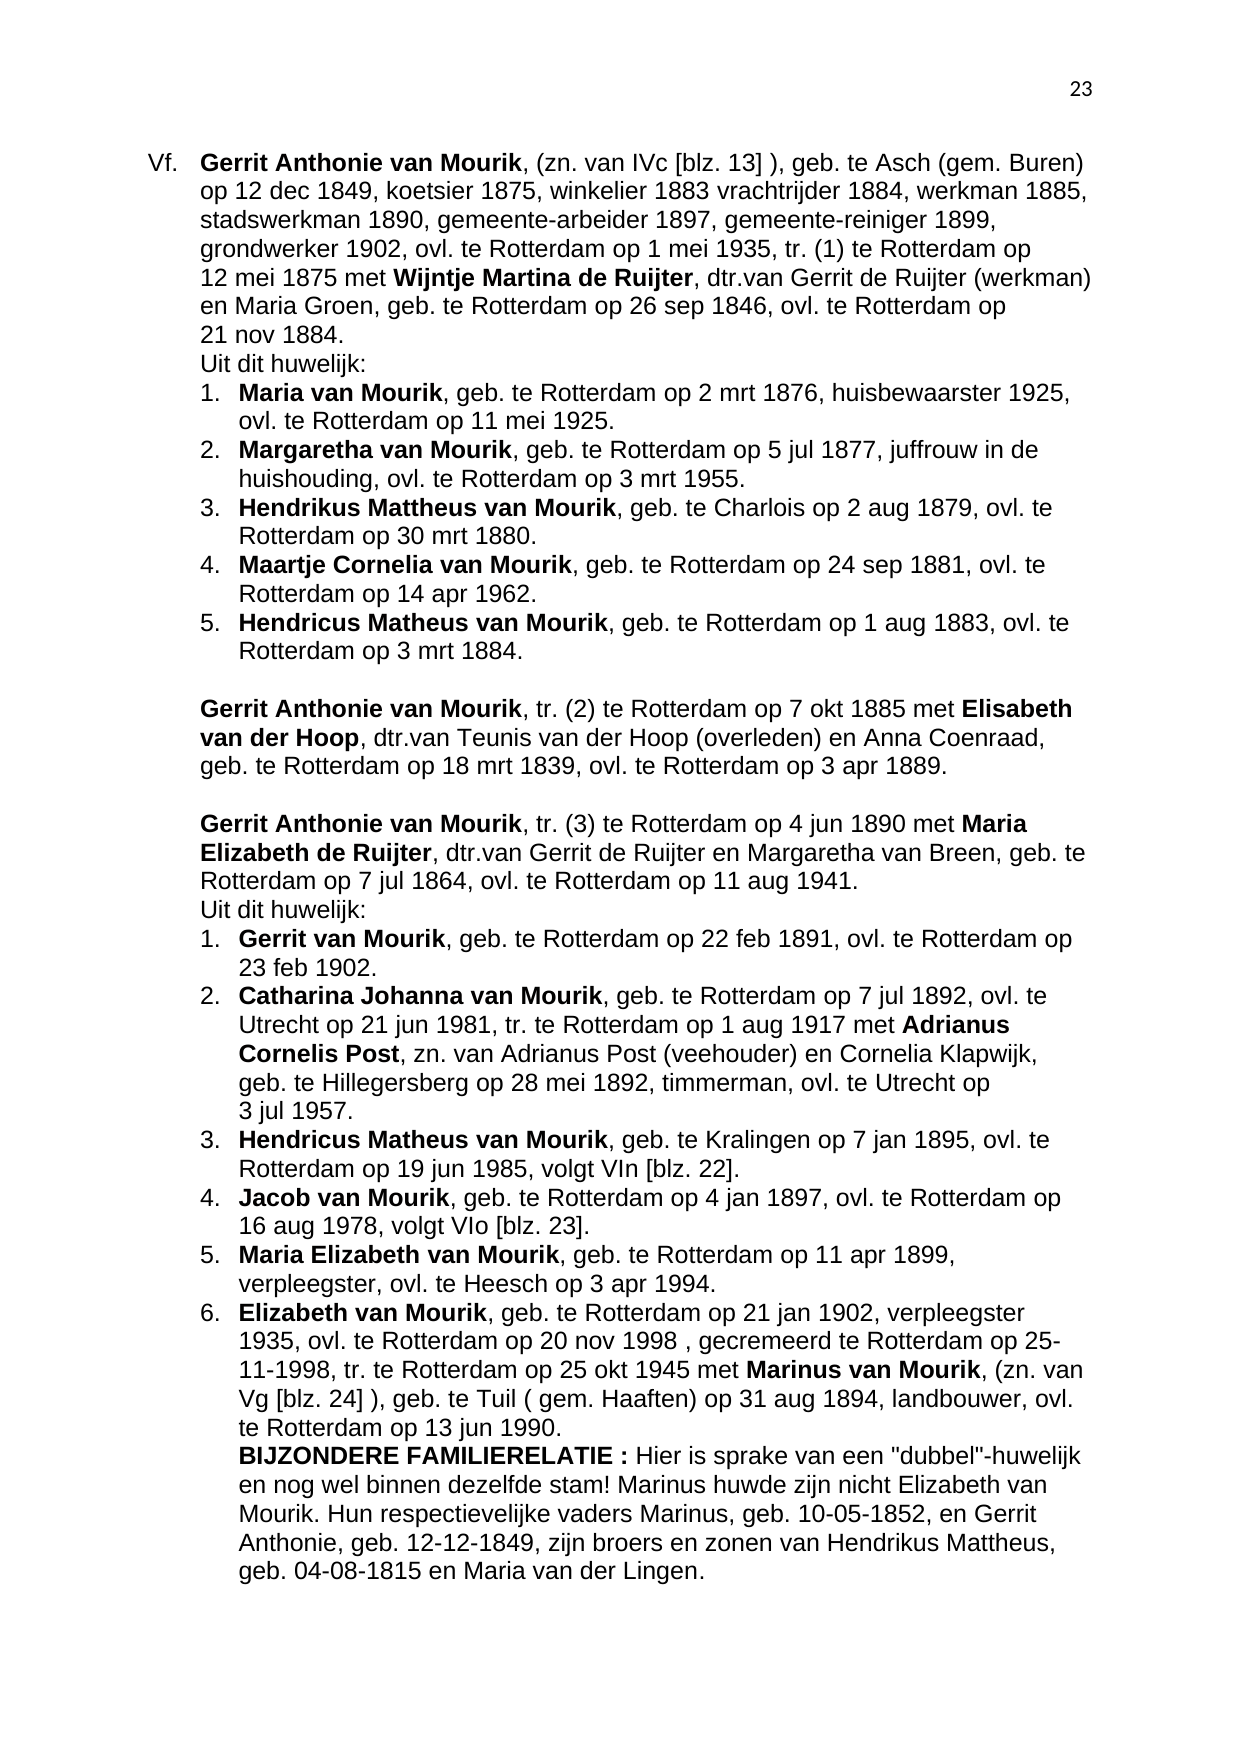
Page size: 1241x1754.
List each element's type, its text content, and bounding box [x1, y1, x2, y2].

text 1. Gerrit van Mourik, geb. te Rotterdam op 22 feb 1891, ovl. te Rotterdam op 23 feb 1902. [200, 924, 1093, 981]
text Gerrit Anthonie van Mourik, tr. (3) te Rotterdam op 4 jun 1890 met Maria Elizabeth de Ruijter, dtr.van Gerrit de Ruijter en Margaretha van Breen, geb. te Rotterdam op 7 jul 1864, ovl. te Rotterdam op 11 aug 1941. [148, 809, 1093, 895]
text 2. Catharina Johanna van Mourik, geb. te Rotterdam op 7 jul 1892, ovl. te Utrecht op 21 jun 1981, tr. te Rotterdam op 1 aug 1917 met Adrianus Cornelis Post, zn. van Adrianus Post (veehouder) en Cornelia Klapwijk, geb. te Hillegersberg op 28 mei 1892, timmerman, ovl. te Utrecht op 3 jul 1957. [200, 981, 1093, 1125]
text Uit dit huwelijk: [148, 895, 1093, 924]
text 6. Elizabeth van Mourik, geb. te Rotterdam op 21 jan 1902, verpleegster 1935, ovl. te Rotterdam op 20 nov 1998 , gecremeerd te Rotterdam op 25-11-1998, tr. te Rotterdam op 25 okt 1945 met Marinus van Mourik, (zn. van Vg [blz. 24] ), geb. te Tuil ( gem. Haaften) op 31 aug 1894, landbouwer, ovl. te Rotterdam op 13 jun 1990. [200, 1298, 1093, 1441]
text 5. Maria Elizabeth van Mourik, geb. te Rotterdam op 11 apr 1899, verpleegster, ovl. te Heesch op 3 apr 1994. [200, 1240, 1093, 1298]
text BIJZONDERE FAMILIERELATIE : Hier is sprake van een "dubbel"-huwelijk en nog wel binnen dezelfde stam! Marinus huwde zijn nicht Elizabeth van Mourik. Hun respectievelijke vaders Marinus, geb. 10-05-1852, en Gerrit Anthonie, geb. 12-12-1849, zijn broers en zonen van Hendrikus Mattheus, geb. 04-08-1815 en Maria van der Lingen. [200, 1441, 1093, 1585]
text 3. Hendrikus Mattheus van Mourik, geb. te Charlois op 2 aug 1879, ovl. te Rotterdam op 30 mrt 1880. [200, 493, 1093, 550]
text Vf. Gerrit Anthonie van Mourik, (zn. van IVc [blz. 13] ), geb. te Asch (gem. Buren) op 12 dec 1849, koetsier 1875, winkelier 1883 vrachtrijder 1884, werkman 1885, stadswerkman 1890, gemeente-arbeider 1897, gemeente-reiniger 1899, grondwerker 1902, ovl. te Rotterdam op 1 mei 1935, tr. (1) te Rotterdam op 12 mei 1875 met Wijntje Martina de Ruijter, dtr.van Gerrit de Ruijter (werkman) en Maria Groen, geb. te Rotterdam op 26 sep 1846, ovl. te Rotterdam op 21 nov 1884. [148, 148, 1093, 349]
text Uit dit huwelijk: [148, 349, 1093, 378]
text 2. Margaretha van Mourik, geb. te Rotterdam op 5 jul 1877, juffrouw in de huishouding, ovl. te Rotterdam op 3 mrt 1955. [200, 435, 1093, 493]
text 4. Maartje Cornelia van Mourik, geb. te Rotterdam op 24 sep 1881, ovl. te Rotterdam op 14 apr 1962. [200, 550, 1093, 608]
text Gerrit Anthonie van Mourik, tr. (2) te Rotterdam op 7 okt 1885 met Elisabeth van der Hoop, dtr.van Teunis van der Hoop (overleden) en Anna Coenraad, geb. te Rotterdam op 18 mrt 1839, ovl. te Rotterdam op 3 apr 1889. [148, 694, 1093, 780]
text 5. Hendricus Matheus van Mourik, geb. te Rotterdam op 1 aug 1883, ovl. te Rotterdam op 3 mrt 1884. [200, 608, 1093, 665]
text 4. Jacob van Mourik, geb. te Rotterdam op 4 jan 1897, ovl. te Rotterdam op 16 aug 1978, volgt VIo [blz. 23]. [200, 1183, 1093, 1240]
text 1. Maria van Mourik, geb. te Rotterdam op 2 mrt 1876, huisbewaarster 1925, ovl. te Rotterdam op 11 mei 1925. [200, 378, 1093, 435]
text 3. Hendricus Matheus van Mourik, geb. te Kralingen op 7 jan 1895, ovl. te Rotterdam op 19 jun 1985, volgt VIn [blz. 22]. [200, 1125, 1093, 1183]
